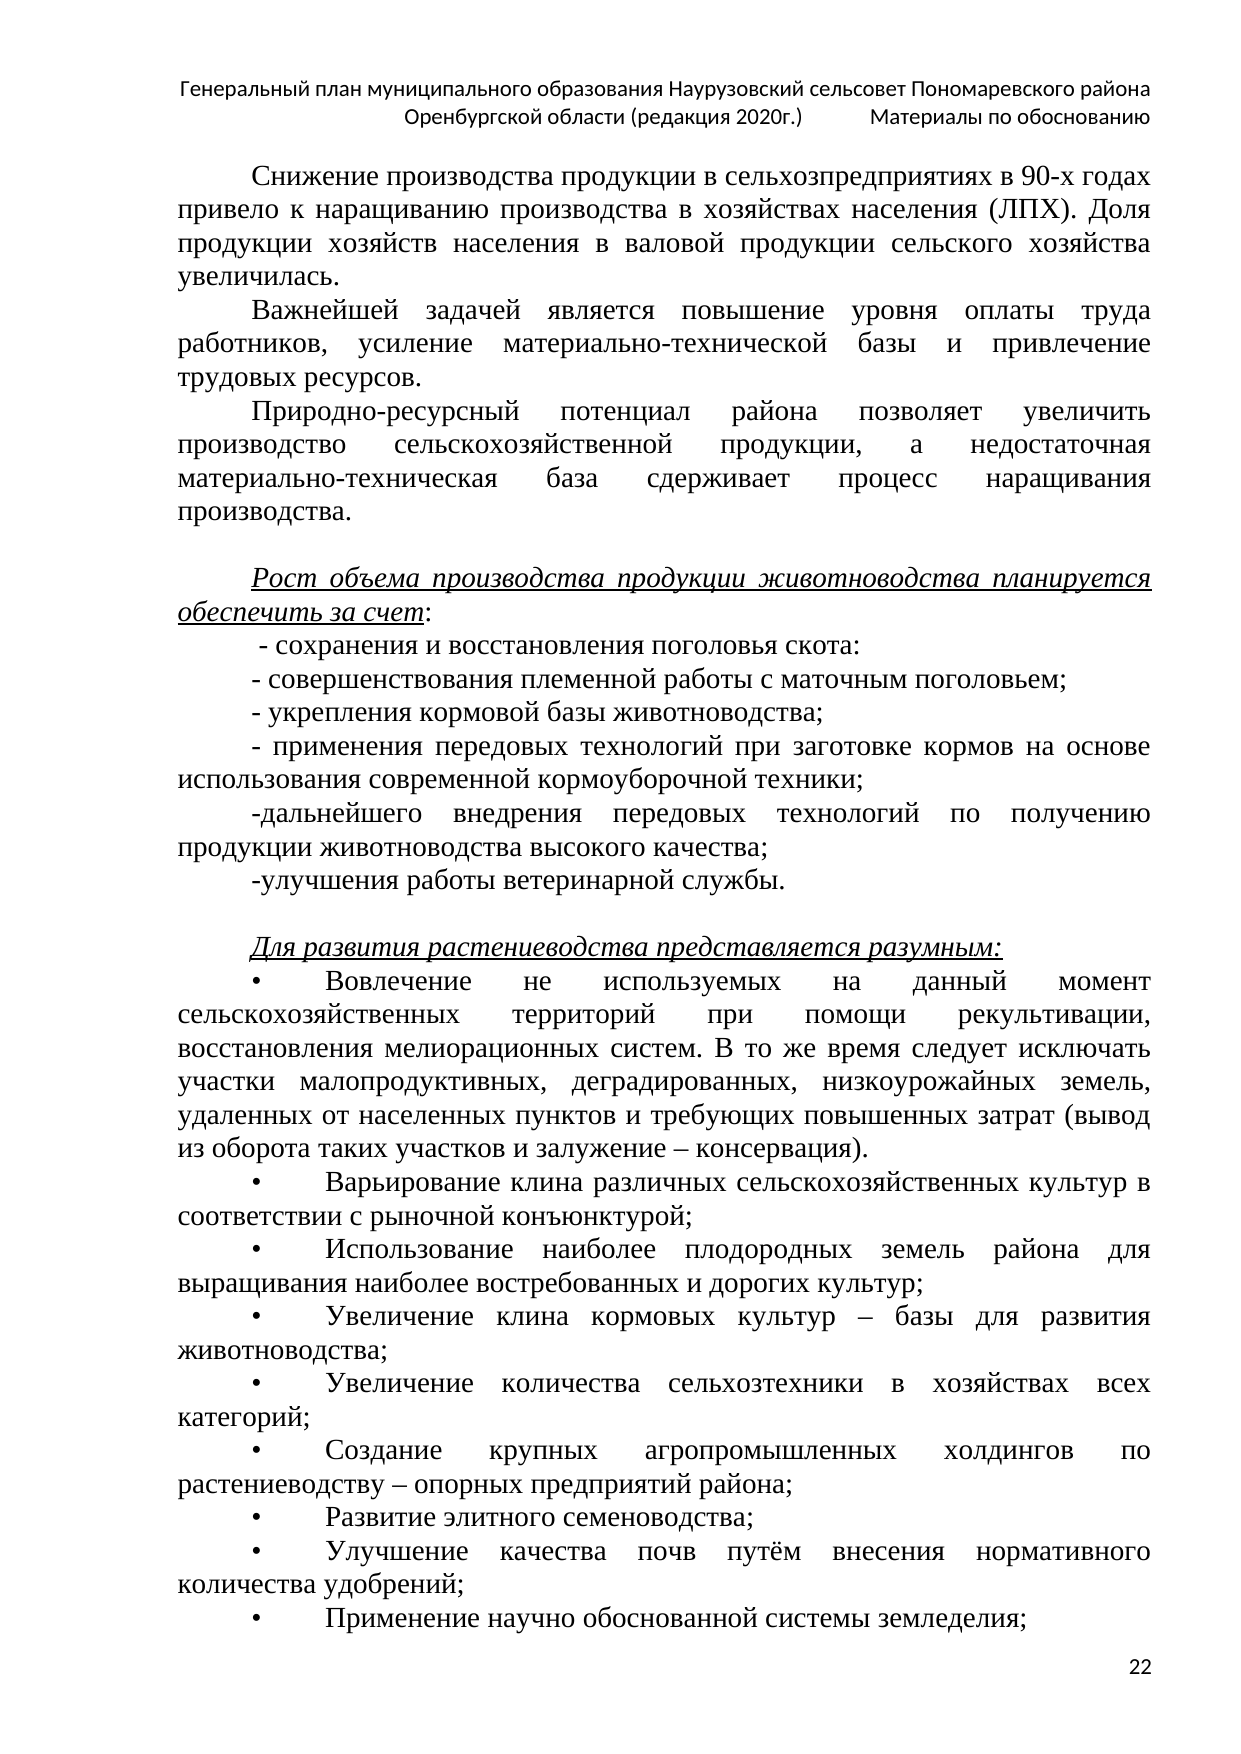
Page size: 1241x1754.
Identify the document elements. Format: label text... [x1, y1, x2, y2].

text • Применение научно обоснованной системы земледелия; [177, 1600, 1152, 1634]
text • Увеличение количества сельхозтехники в хозяйствах всех категорий; [177, 1365, 1152, 1432]
text -улучшения работы ветеринарной службы. [177, 862, 1152, 896]
text Рост объема производства продукции животноводства планируется обеспечить за счет: [177, 560, 1152, 627]
text • Увеличение клина кормовых культур – базы для развития животноводства; [177, 1298, 1152, 1365]
text - сохранения и восстановления поголовья скота: [177, 627, 1152, 661]
text • Создание крупных агропромышленных холдингов по растениеводству – опорных предприятий района; [177, 1432, 1152, 1499]
text -дальнейшего внедрения передовых технологий по получению продукции животноводства высокого качества; [177, 795, 1152, 862]
text • Развитие элитного семеноводства; [177, 1499, 1152, 1533]
text Снижение производства продукции в сельхозпредприятиях в 90-х годах привело к наращиванию производства в хозяйствах населения (ЛПХ). Доля продукции хозяйств населения в валовой продукции сельского хозяйства увеличилась. [177, 158, 1152, 292]
text Для развития растениеводства представляется разумным: [177, 929, 1152, 963]
text • Вовлечение не используемых на данный момент сельскохозяйственных территорий при помощи рекультивации, восстановления мелиорационных систем. В то же время следует исключать участки малопродуктивных, деградированных, низкоурожайных земель, удаленных от населенных пунктов и требующих повышенных затрат (вывод из оборота таких участков и залужение – консервация). [177, 963, 1152, 1164]
text - совершенствования племенной работы с маточным поголовьем; [177, 661, 1152, 694]
text Важнейшей задачей является повышение уровня оплаты труда работников, усиление материально-технической базы и привлечение трудовых ресурсов. [177, 292, 1152, 393]
text • Использование наиболее плодородных земель района для выращивания наиболее востребованных и дорогих культур; [177, 1231, 1152, 1298]
text - применения передовых технологий при заготовке кормов на основе использования современной кормоуборочной техники; [177, 728, 1152, 795]
text - укрепления кормовой базы животноводства; [177, 694, 1152, 728]
text • Варьирование клина различных сельскохозяйственных культур в соответствии с рыночной конъюнктурой; [177, 1164, 1152, 1231]
text • Улучшение качества почв путём внесения нормативного количества удобрений; [177, 1533, 1152, 1600]
text Природно-ресурсный потенциал района позволяет увеличить производство сельскохозяйственной продукции, а недостаточная материально-техническая база сдерживает процесс наращивания производства. [177, 393, 1152, 527]
